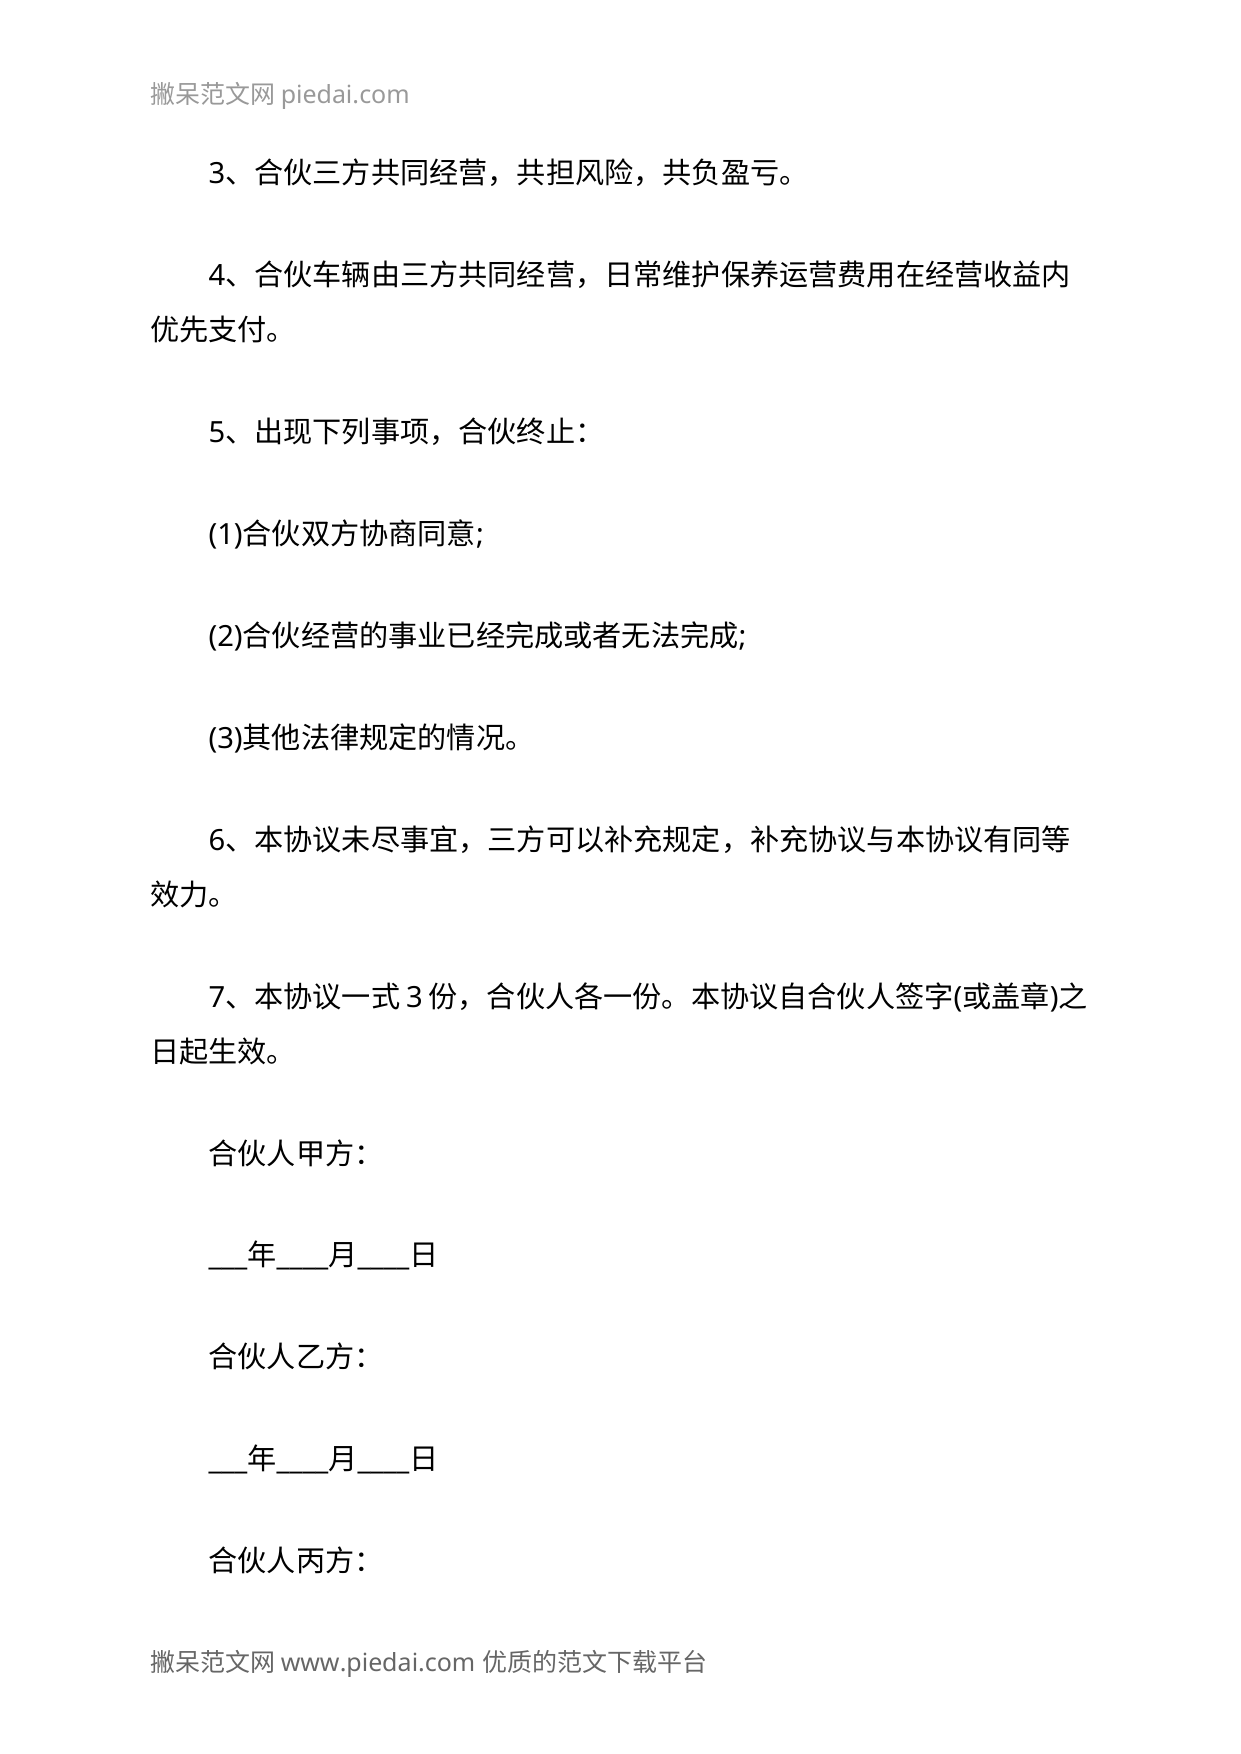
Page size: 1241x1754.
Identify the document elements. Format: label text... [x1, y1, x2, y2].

text 3、合伙三方共同经营，共担风险，共负盈亏。 [150, 150, 1090, 192]
text 4、合伙车辆由三方共同经营，日常维护保养运营费用在经营收益内优先支付。 [150, 252, 1090, 349]
text ___年____月____日 [150, 1232, 1090, 1274]
text 合伙人乙方： [150, 1334, 1090, 1376]
text (2)合伙经营的事业已经完成或者无法完成; [150, 613, 1090, 655]
text 7、本协议一式3份，合伙人各一份。本协议自合伙人签字(或盖章)之日起生效。 [150, 973, 1090, 1071]
text 合伙人丙方： [150, 1538, 1090, 1580]
text (1)合伙双方协商同意; [150, 511, 1090, 553]
text 5、出现下列事项，合伙终止： [150, 409, 1090, 451]
text (3)其他法律规定的情况。 [150, 715, 1090, 757]
text 6、本协议未尽事宜，三方可以补充规定，补充协议与本协议有同等效力。 [150, 817, 1090, 914]
text ___年____月____日 [150, 1436, 1090, 1478]
text 合伙人甲方： [150, 1130, 1090, 1172]
